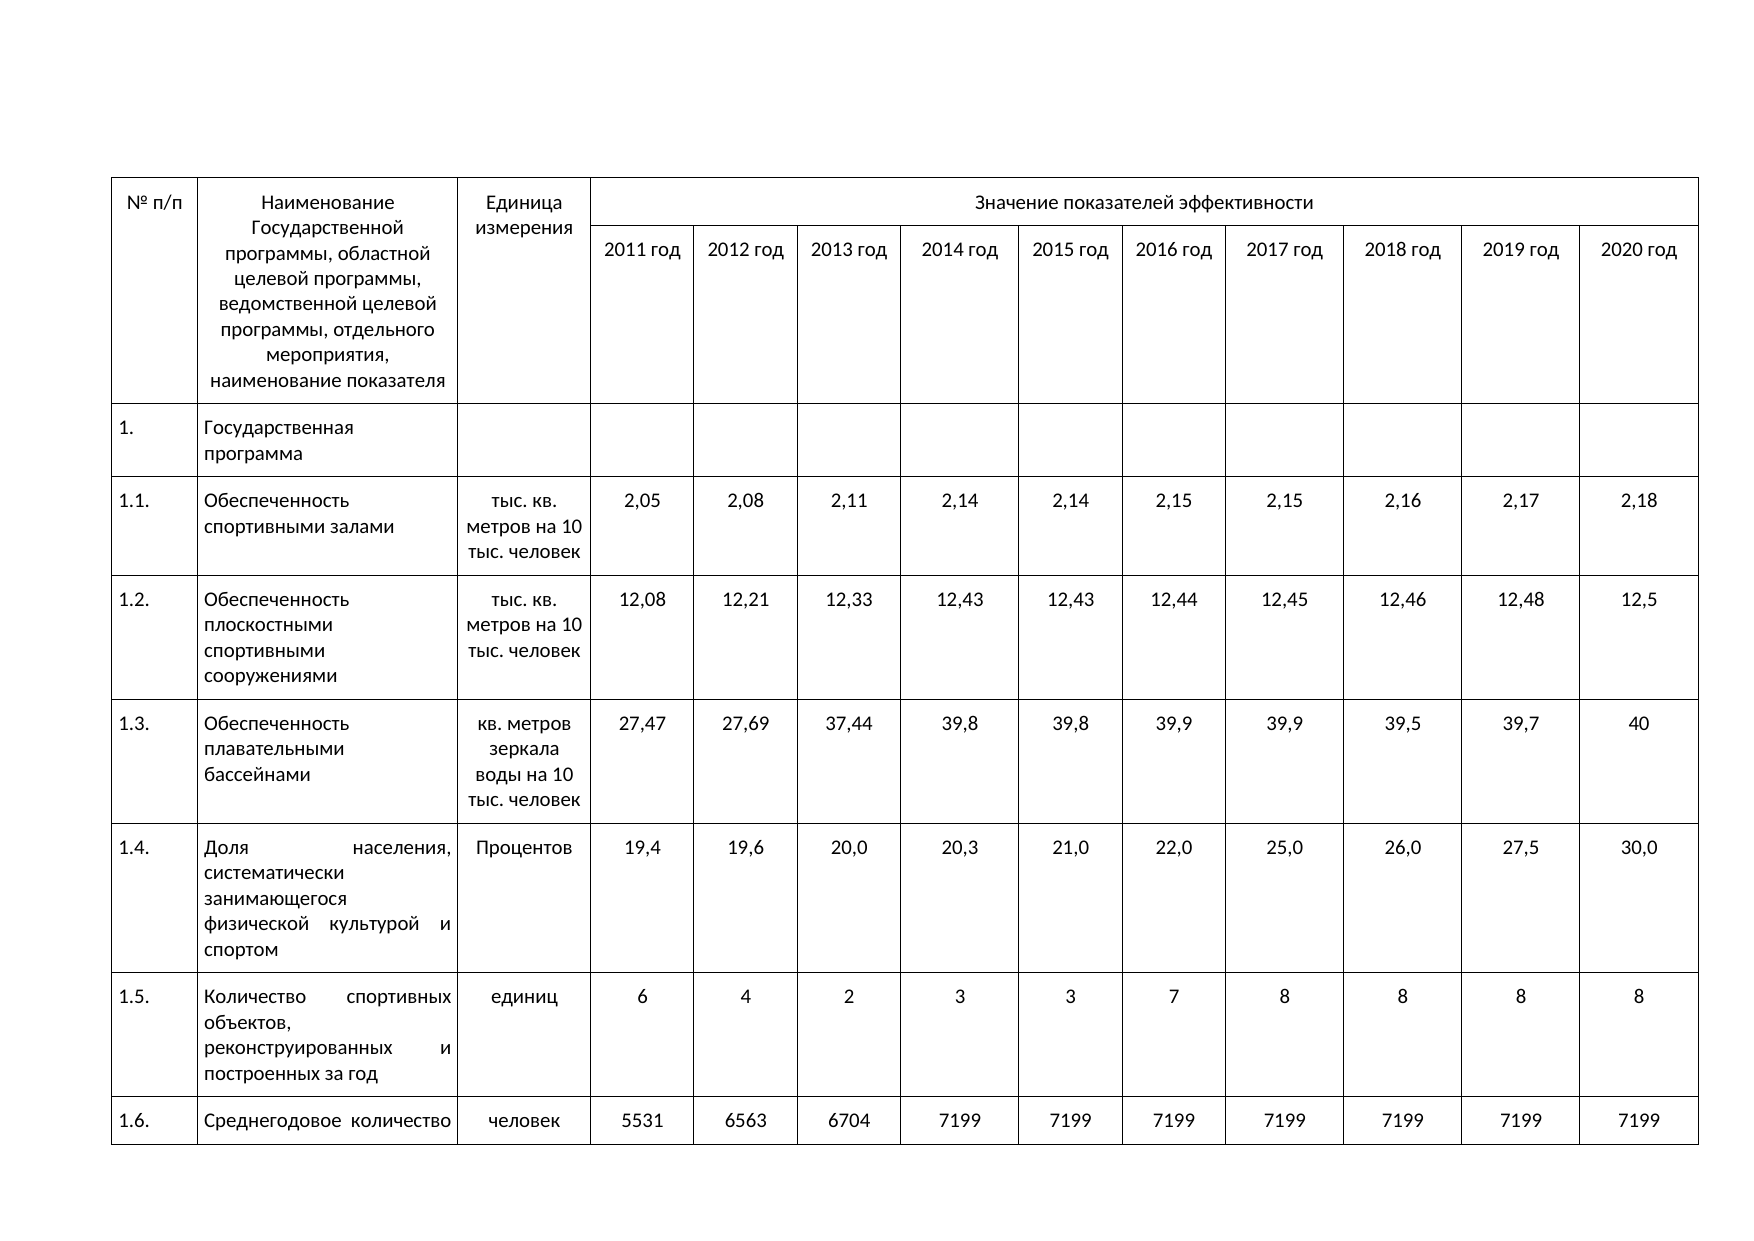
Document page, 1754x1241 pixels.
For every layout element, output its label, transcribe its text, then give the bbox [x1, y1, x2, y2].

table_cell 20,0 [798, 824, 900, 972]
table_cell 1.3. [112, 700, 197, 822]
table_cell [1226, 404, 1343, 476]
table_cell [901, 404, 1018, 476]
table_cell 7199 [1462, 1097, 1579, 1143]
table_cell 8 [1580, 973, 1698, 1096]
table_cell 2,15 [1123, 477, 1225, 574]
table_header Единица измерения [458, 178, 590, 403]
table_cell 20,3 [901, 824, 1018, 972]
table_cell 5531 [591, 1097, 693, 1143]
table_cell 8 [1462, 973, 1579, 1096]
table_cell 2,11 [798, 477, 900, 574]
table_cell 7199 [1123, 1097, 1225, 1143]
table_cell 26,0 [1344, 824, 1461, 972]
table_cell тыс. кв. метров на 10 тыс. человек [458, 477, 590, 574]
table_cell 12,43 [901, 576, 1018, 698]
table_cell Доля населения, систематически занимающегося физической культурой и спортом [198, 824, 457, 972]
table_cell 1.1. [112, 477, 197, 574]
table_cell [1462, 404, 1579, 476]
table_header Значение показателей эффективности [591, 178, 1698, 225]
table_cell [1580, 404, 1698, 476]
table_cell 2 [798, 973, 900, 1096]
table_cell 39,5 [1344, 700, 1461, 822]
table_cell 27,69 [694, 700, 797, 822]
table_cell 39,8 [901, 700, 1018, 822]
table_cell 40 [1580, 700, 1698, 822]
table_cell кв. метров зеркала воды на 10 тыс. человек [458, 700, 590, 822]
table_cell 27,47 [591, 700, 693, 822]
table_cell 2,15 [1226, 477, 1343, 574]
table_cell 2,05 [591, 477, 693, 574]
table_cell 2017 год [1226, 226, 1343, 403]
table_cell 7199 [1019, 1097, 1122, 1143]
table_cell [198, 1097, 457, 1143]
table_cell человек [458, 1097, 590, 1143]
table_cell 1.5. [112, 973, 197, 1096]
table_cell 12,08 [591, 576, 693, 698]
table_cell 39,8 [1019, 700, 1122, 822]
table_cell 7 [1123, 973, 1225, 1096]
table_cell 21,0 [1019, 824, 1122, 972]
table_cell 27,5 [1462, 824, 1579, 972]
table_cell 12,5 [1580, 576, 1698, 698]
table_cell 12,45 [1226, 576, 1343, 698]
table_cell 1.2. [112, 576, 197, 698]
table_cell [1123, 404, 1225, 476]
table_cell 6 [591, 973, 693, 1096]
table_cell 12,33 [798, 576, 900, 698]
table_cell [694, 404, 797, 476]
table_cell 2014 год [901, 226, 1018, 403]
table_cell Обеспеченность спортивными залами [198, 477, 457, 574]
table_cell 12,44 [1123, 576, 1225, 698]
table_cell 1.4. [112, 824, 197, 972]
table_cell [1019, 404, 1122, 476]
table_cell 2,17 [1462, 477, 1579, 574]
table_cell 2012 год [694, 226, 797, 403]
table_cell 2016 год [1123, 226, 1225, 403]
table_cell Обеспеченность плоскостными спортивными сооружениями [198, 576, 457, 698]
table_cell 2,14 [901, 477, 1018, 574]
table_cell 3 [1019, 973, 1122, 1096]
table_cell 8 [1344, 973, 1461, 1096]
table_cell 12,43 [1019, 576, 1122, 698]
table_cell 8 [1226, 973, 1343, 1096]
table_cell 4 [694, 973, 797, 1096]
table_cell [798, 404, 900, 476]
table_cell 2011 год [591, 226, 693, 403]
table_cell 2,14 [1019, 477, 1122, 574]
table_cell 19,4 [591, 824, 693, 972]
table_cell Процентов [458, 824, 590, 972]
table_cell 2018 год [1344, 226, 1461, 403]
table_cell 7199 [1344, 1097, 1461, 1143]
table_cell 2015 год [1019, 226, 1122, 403]
table_cell [591, 404, 693, 476]
table_cell 37,44 [798, 700, 900, 822]
table_cell 2,18 [1580, 477, 1698, 574]
table_cell 39,9 [1123, 700, 1225, 822]
table_cell 30,0 [1580, 824, 1698, 972]
table_cell 7199 [1580, 1097, 1698, 1143]
table_cell 12,46 [1344, 576, 1461, 698]
table_cell 22,0 [1123, 824, 1225, 972]
table_cell 6563 [694, 1097, 797, 1143]
table_cell 39,7 [1462, 700, 1579, 822]
table_cell 12,48 [1462, 576, 1579, 698]
table_cell 2020 год [1580, 226, 1698, 403]
table_cell 7199 [901, 1097, 1018, 1143]
table_cell [1344, 404, 1461, 476]
table_header Наименование Государственной программы, областной целевой программы, ведомственной целевой программы, отдельного мероприятия, наименование показателя [198, 178, 457, 403]
table_cell 12,21 [694, 576, 797, 698]
table_cell [458, 404, 590, 476]
table_cell 19,6 [694, 824, 797, 972]
table_cell 25,0 [1226, 824, 1343, 972]
table_cell 1.6. [112, 1097, 197, 1143]
table_cell 2,08 [694, 477, 797, 574]
table_cell 2013 год [798, 226, 900, 403]
table_cell тыс. кв. метров на 10 тыс. человек [458, 576, 590, 698]
table_cell 3 [901, 973, 1018, 1096]
table_cell 2,16 [1344, 477, 1461, 574]
table_cell 6704 [798, 1097, 900, 1143]
table_cell Государственная программа [198, 404, 457, 476]
table_cell 7199 [1226, 1097, 1343, 1143]
table_cell единиц [458, 973, 590, 1096]
table_cell Количество спортивных объектов, реконструированных и построенных за год [198, 973, 457, 1096]
table_cell Обеспеченность плавательными бассейнами [198, 700, 457, 822]
table_cell 2019 год [1462, 226, 1579, 403]
table_cell 1. [112, 404, 197, 476]
table_header № п/п [112, 178, 197, 403]
table_cell 39,9 [1226, 700, 1343, 822]
